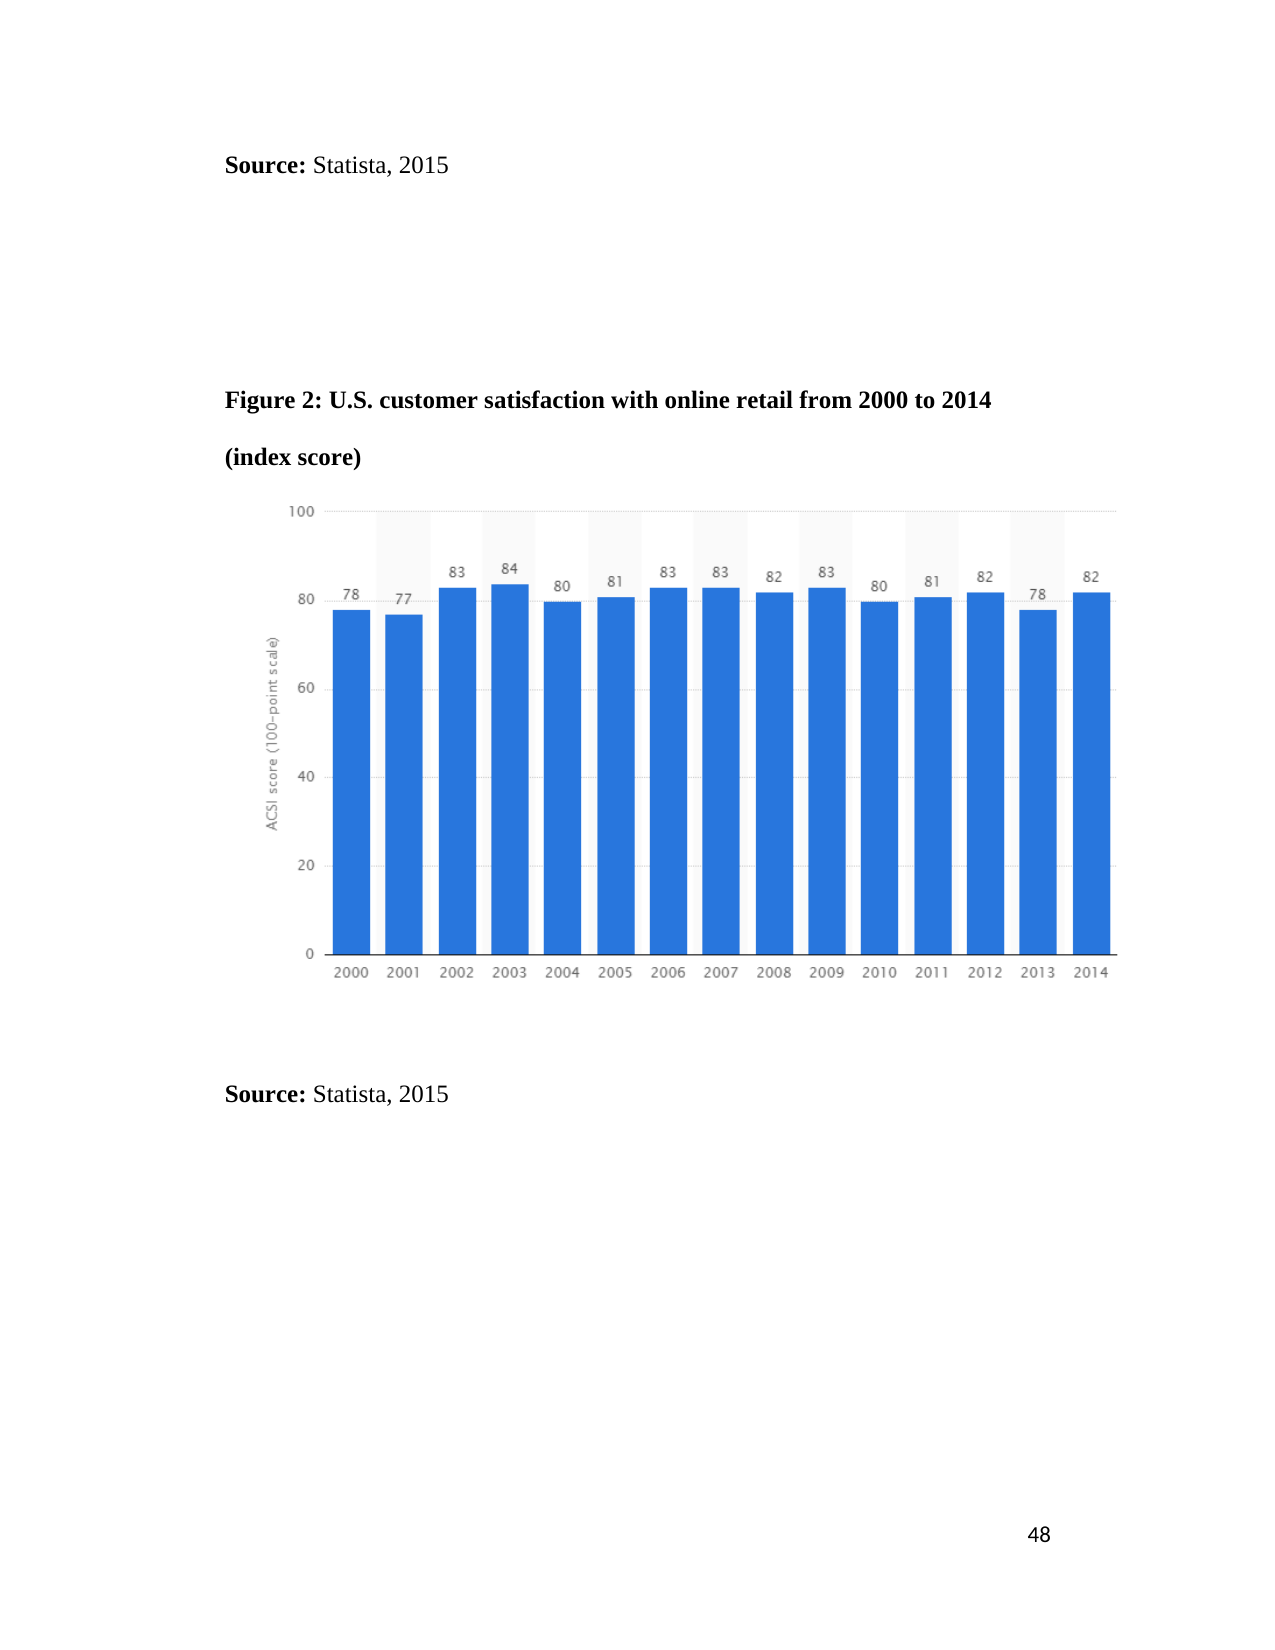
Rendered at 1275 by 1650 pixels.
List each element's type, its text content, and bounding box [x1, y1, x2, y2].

text Figure 2: U.S. customer satisfaction with online retail from 2000 to 2014 (index score) [224, 385, 1051, 471]
text Source: Statista, 2015 [224, 521, 1051, 1107]
text Source: Statista, 2015 [224, 150, 1051, 179]
